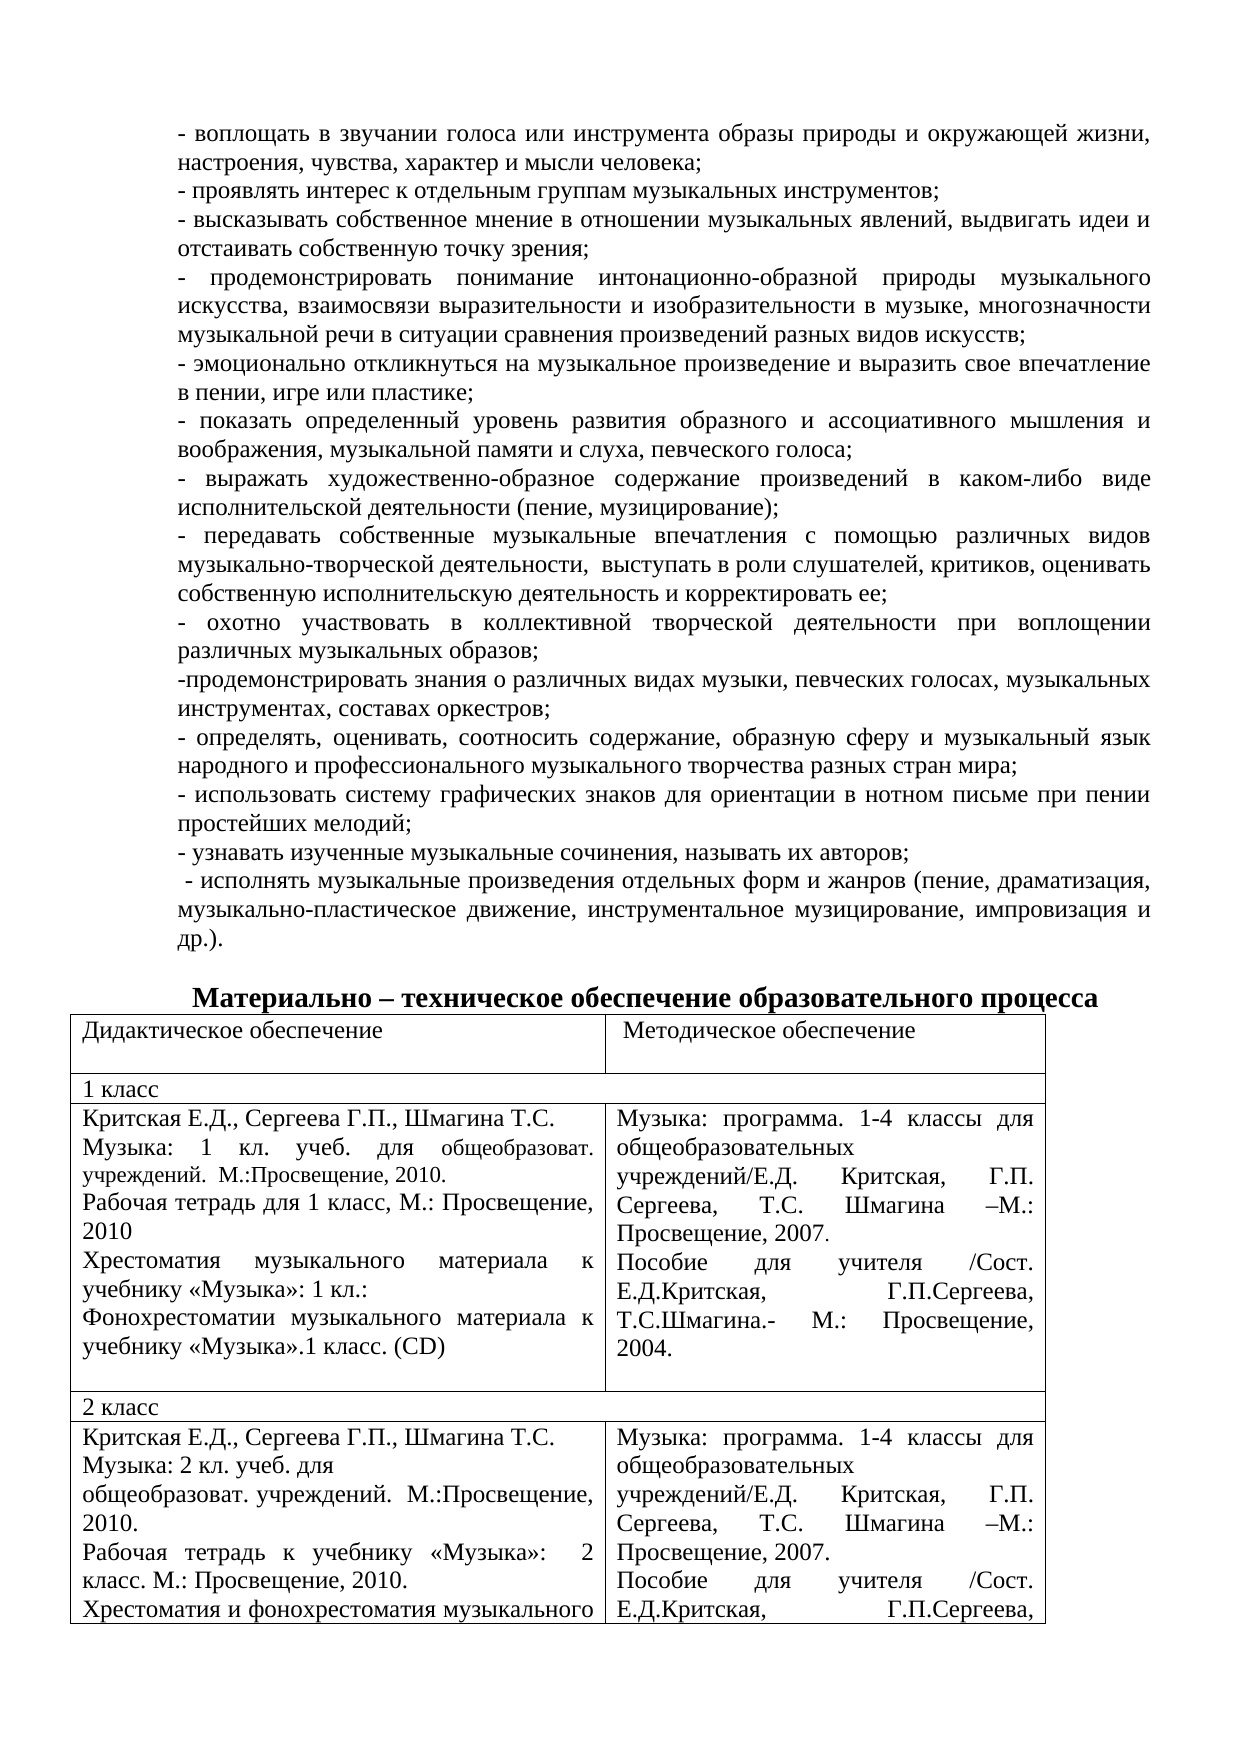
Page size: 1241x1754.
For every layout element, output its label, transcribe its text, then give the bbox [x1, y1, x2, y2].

text - выражать художественно-образное содержание произведений в каком-либо виде исполнительской деятельности (пение, музицирование); [177, 463, 1152, 521]
text - высказывать собственное мнение в отношении музыкальных явлений, выдвигать идеи и отстаивать собственную точку зрения; [177, 204, 1152, 262]
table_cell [71, 1422, 605, 1623]
text - определять, оценивать, соотносить содержание, образную сферу и музыкальный язык народного и профессионального музыкального творчества разных стран мира; [177, 722, 1152, 779]
text - исполнять музыкальные произведения отдельных форм и жанров (пение, драматизация, музыкально-пластическое движение, инструментальное музицирование, импровизация и др.). [177, 866, 1152, 952]
text -продемонстрировать знания о различных видах музыки, певческих голосах, музыкальных инструментах, составах оркестров; [177, 664, 1152, 722]
table_header Дидактическое обеспечение [71, 1015, 605, 1073]
text - эмоционально откликнуться на музыкальное произведение и выразить свое впечатление в пении, игре или пластике; [177, 348, 1152, 406]
table_cell Критская Е.Д., Сергеева Г.П., Шмагина Т.С. Музыка: 1 кл. учеб. для общеобразоват. учреждений. М.:Просвещение, 2010. Рабочая тетрадь для 1 класс, М.: Просвещение, 2010 Хрестоматия музыкального материала к учебнику «Музыка»: 1 кл.: Фонохрестоматии музыкального материала к учебнику «Музыка».1 класс. (СD) [71, 1104, 605, 1391]
table_cell 1 класс [71, 1074, 1045, 1102]
text - воплощать в звучании голоса или инструмента образы природы и окружающей жизни, настроения, чувства, характер и мысли человека; [177, 118, 1152, 176]
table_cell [606, 1422, 1045, 1623]
text - продемонстрировать понимание интонационно-образной природы музыкального искусства, взаимосвязи выразительности и изобразительности в музыке, многозначности музыкальной речи в ситуации сравнения произведений разных видов искусств; [177, 262, 1152, 348]
text - передавать собственные музыкальные впечатления с помощью различных видов музыкально-творческой деятельности, выступать в роли слушателей, критиков, оценивать собственную исполнительскую деятельность и корректировать ее; [177, 521, 1152, 607]
table_cell 2 класс [71, 1392, 1045, 1421]
text - показать определенный уровень развития образного и ассоциативного мышления и воображения, музыкальной памяти и слуха, певческого голоса; [177, 406, 1152, 463]
text - узнавать изученные музыкальные сочинения, называть их авторов; [177, 837, 1152, 866]
text - проявлять интерес к отдельным группам музыкальных инструментов; [177, 176, 1152, 204]
text Материально – техническое обеспечение образовательного процесса [177, 981, 1152, 1014]
text - охотно участвовать в коллективной творческой деятельности при воплощении различных музыкальных образов; [177, 607, 1152, 664]
text - использовать систему графических знаков для ориентации в нотном письме при пении простейших мелодий; [177, 779, 1152, 837]
table_header Методическое обеспечение [606, 1015, 1045, 1073]
